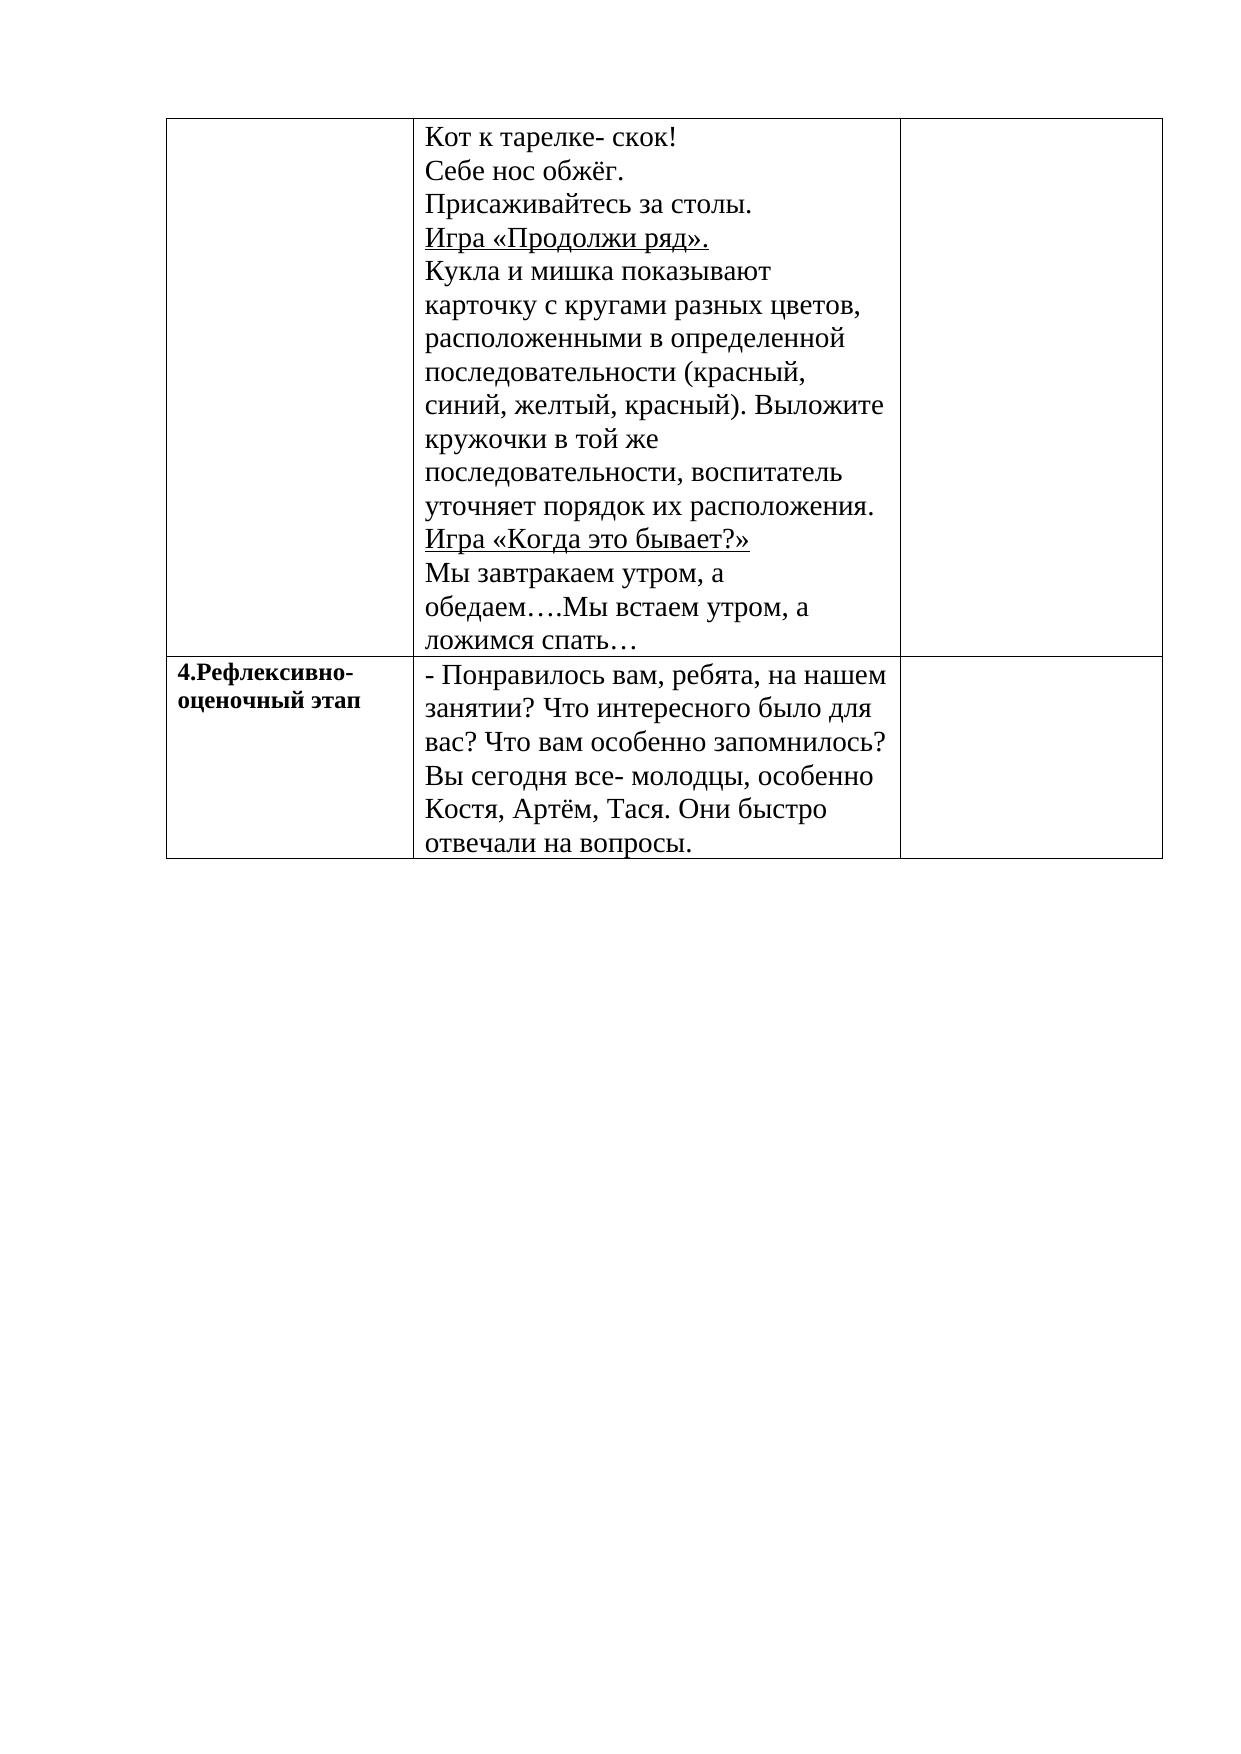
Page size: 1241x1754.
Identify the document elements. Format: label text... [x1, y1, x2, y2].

table_cell [901, 119, 1162, 656]
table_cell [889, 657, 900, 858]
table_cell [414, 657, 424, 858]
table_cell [167, 119, 413, 656]
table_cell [414, 119, 900, 656]
table_cell [901, 657, 1162, 858]
table_cell 4.Рефлексивно-оценочный этап [167, 657, 413, 858]
